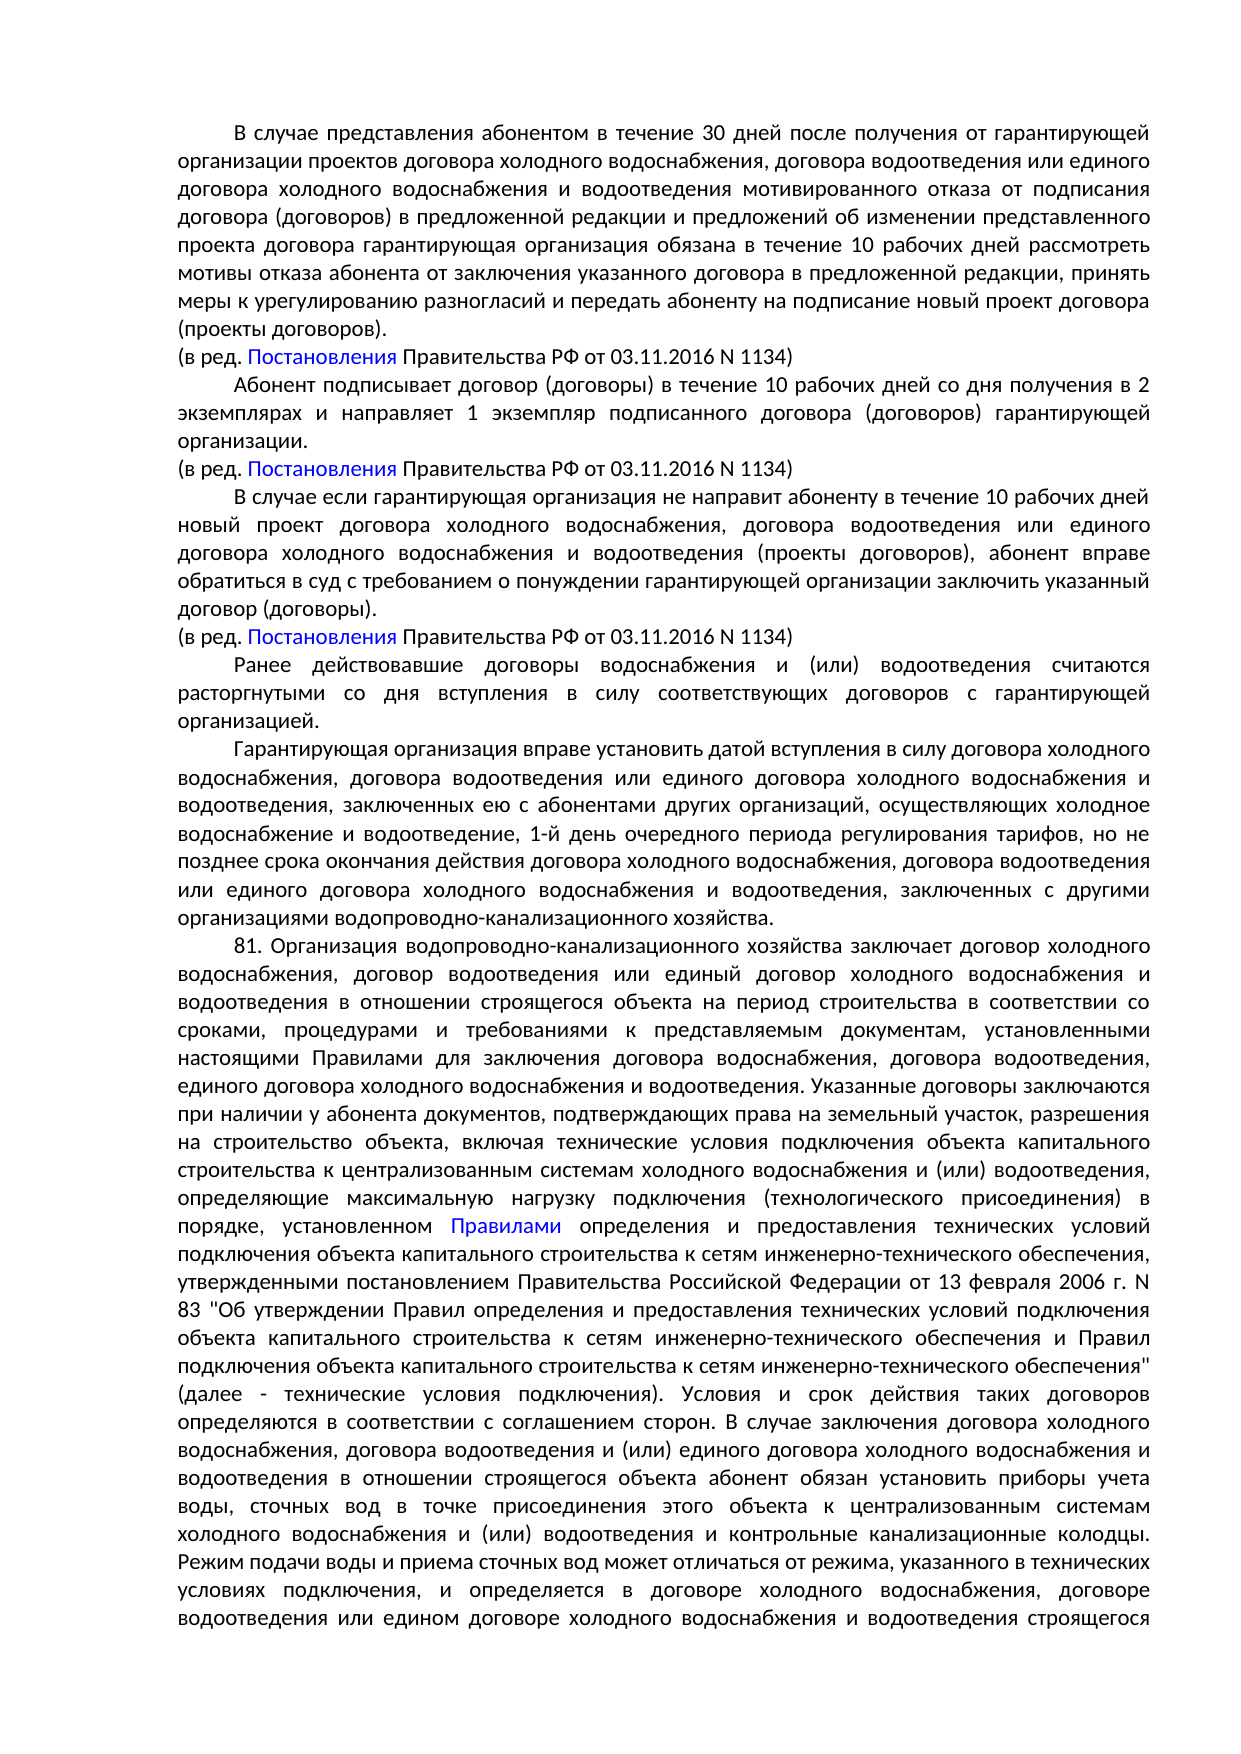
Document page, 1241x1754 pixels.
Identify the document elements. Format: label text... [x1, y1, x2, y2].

text В случае если гарантирующая организация не направит абоненту в течение 10 рабочих дней новый проект договора холодного водоснабжения, договора водоотведения или единого договора холодного водоснабжения и водоотведения (проекты договоров), абонент вправе обратиться в суд с требованием о понуждении гарантирующей организации заключить указанный договор (договоры). [177, 482, 1152, 622]
text Ранее действовавшие договоры водоснабжения и (или) водоотведения считаются расторгнутыми со дня вступления в силу соответствующих договоров с гарантирующей организацией. [177, 651, 1152, 734]
text (в ред. Постановления Правительства РФ от 03.11.2016 N 1134) [177, 622, 1152, 651]
text Гарантирующая организация вправе установить датой вступления в силу договора холодного водоснабжения, договора водоотведения или единого договора холодного водоснабжения и водоотведения, заключенных ею с абонентами других организаций, осуществляющих холодное водоснабжение и водоотведение, 1-й день очередного периода регулирования тарифов, но не позднее срока окончания действия договора холодного водоснабжения, договора водоотведения или единого договора холодного водоснабжения и водоотведения, заключенных с другими организациями водопроводно-канализационного хозяйства. [177, 734, 1152, 931]
text В случае представления абонентом в течение 30 дней после получения от гарантирующей организации проектов договора холодного водоснабжения, договора водоотведения или единого договора холодного водоснабжения и водоотведения мотивированного отказа от подписания договора (договоров) в предложенной редакции и предложений об изменении представленного проекта договора гарантирующая организация обязана в течение 10 рабочих дней рассмотреть мотивы отказа абонента от заключения указанного договора в предложенной редакции, принять меры к урегулированию разногласий и передать абоненту на подписание новый проект договора (проекты договоров). [177, 118, 1152, 342]
text (в ред. Постановления Правительства РФ от 03.11.2016 N 1134) [177, 342, 1152, 370]
text (в ред. Постановления Правительства РФ от 03.11.2016 N 1134) [177, 454, 1152, 482]
text Абонент подписывает договор (договоры) в течение 10 рабочих дней со дня получения в 2 экземплярах и направляет 1 экземпляр подписанного договора (договоров) гарантирующей организации. [177, 370, 1152, 454]
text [177, 931, 1152, 1631]
